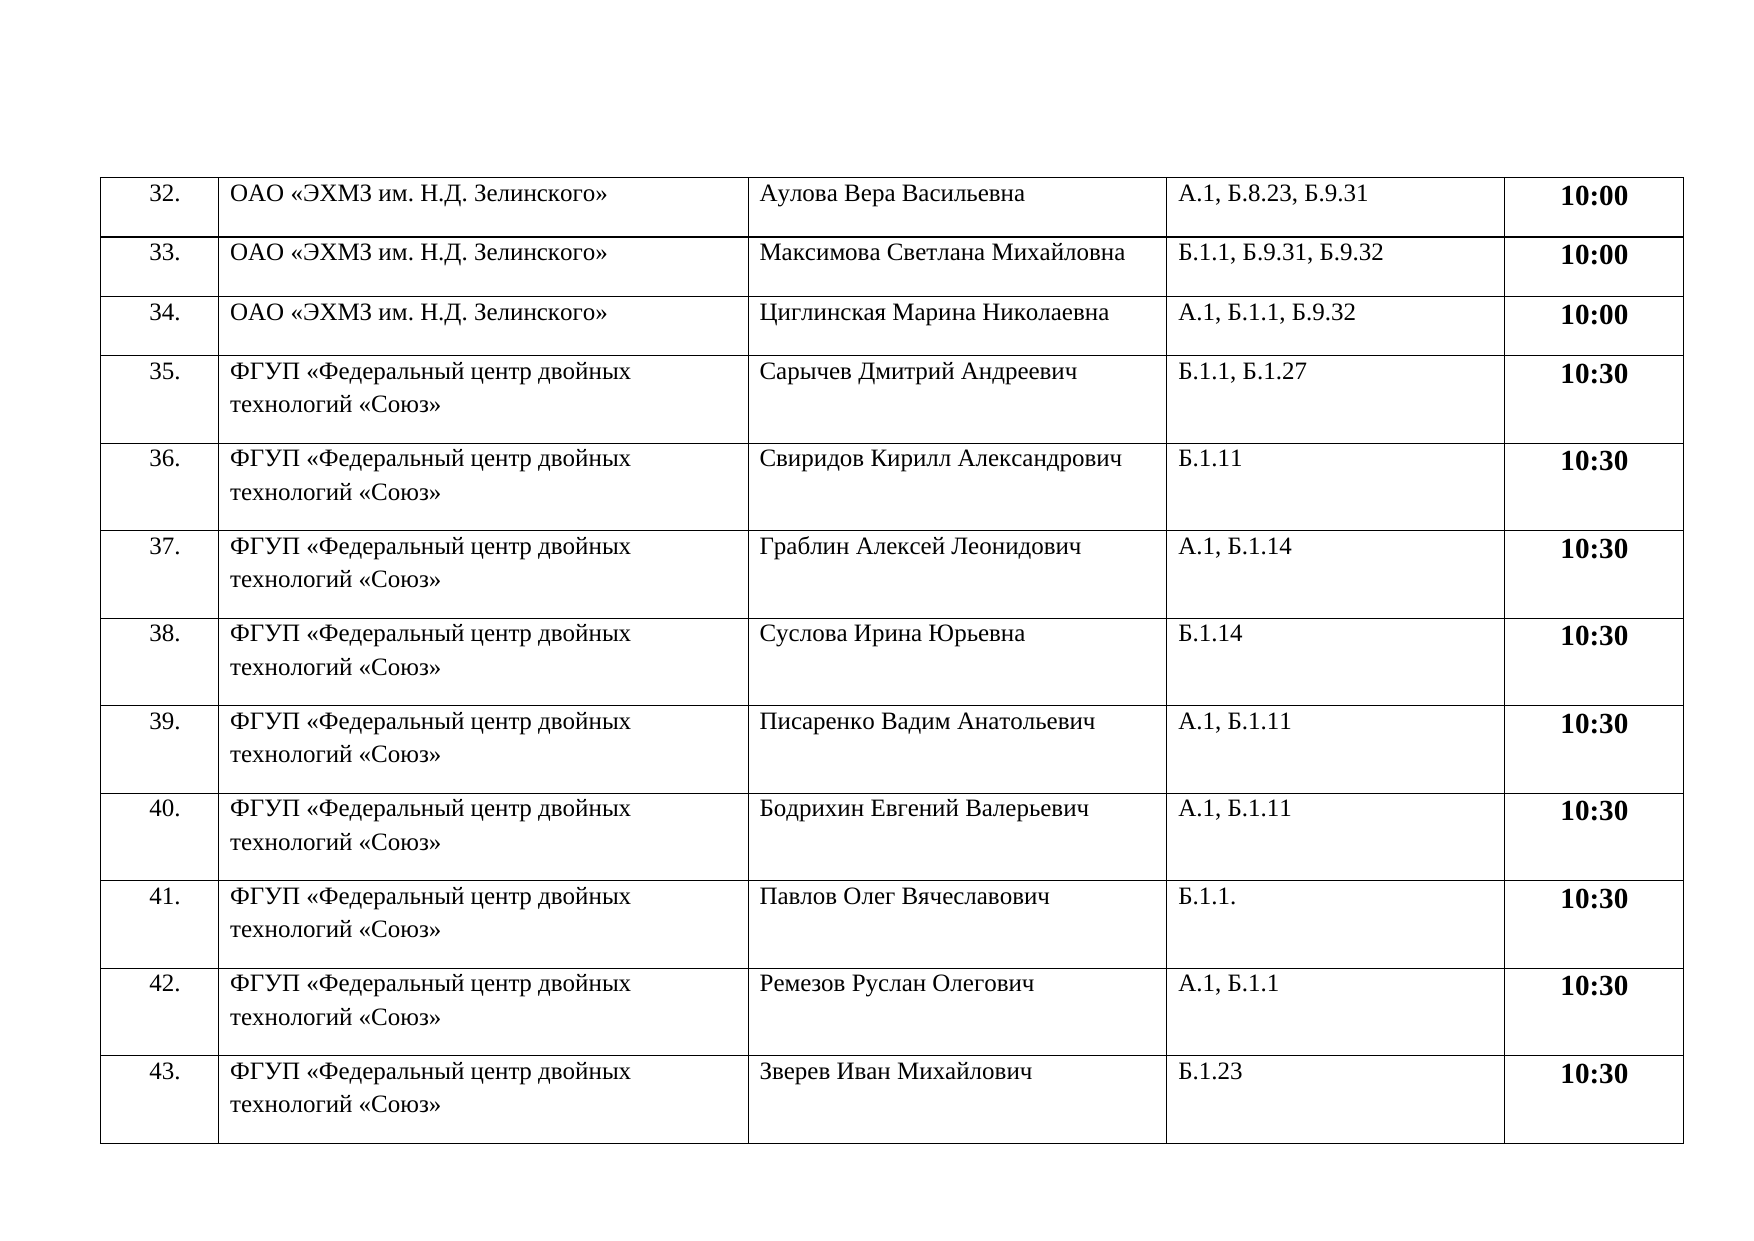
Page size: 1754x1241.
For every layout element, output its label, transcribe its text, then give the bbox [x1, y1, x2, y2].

table_cell ФГУП «Федеральный центр двойных технологий «Союз» [219, 794, 748, 880]
table_cell [101, 619, 218, 705]
table_cell ФГУП «Федеральный центр двойных технологий «Союз» [219, 444, 748, 530]
table_cell А.1, Б.1.1 [1167, 969, 1504, 1055]
table_cell А.1, Б.8.23, Б.9.31 [1167, 178, 1504, 236]
table_cell 10:30 [1505, 356, 1683, 442]
table_cell [101, 706, 218, 792]
table_cell А.1, Б.1.11 [1167, 794, 1504, 880]
table_cell Б.1.23 [1167, 1056, 1504, 1142]
table_cell ОАО «ЭХМЗ им. Н.Д. Зелинского» [219, 238, 748, 296]
table_cell Б.1.14 [1167, 619, 1504, 705]
table_cell А.1, Б.1.11 [1167, 706, 1504, 792]
table_cell Ремезов Руслан Олегович [749, 969, 1166, 1055]
table_cell Аулова Вера Васильевна [749, 178, 1166, 236]
table_cell Б.1.11 [1167, 444, 1504, 530]
table_cell 10:30 [1505, 794, 1683, 880]
table_cell 10:00 [1505, 238, 1683, 296]
table_cell [101, 444, 218, 530]
table_cell Сарычев Дмитрий Андреевич [749, 356, 1166, 442]
table_cell [101, 178, 218, 236]
table_cell ФГУП «Федеральный центр двойных технологий «Союз» [219, 881, 748, 967]
table_cell Циглинская Марина Николаевна [749, 297, 1166, 355]
table_cell [101, 297, 218, 355]
table_cell Б.1.1. [1167, 881, 1504, 967]
table_cell [101, 794, 218, 880]
table_cell Суслова Ирина Юрьевна [749, 619, 1166, 705]
table_cell 10:00 [1505, 178, 1683, 236]
table_cell Максимова Светлана Михайловна [749, 238, 1166, 296]
table_cell ОАО «ЭХМЗ им. Н.Д. Зелинского» [219, 178, 748, 236]
table_cell 10:30 [1505, 531, 1683, 617]
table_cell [219, 969, 748, 1055]
table_cell [101, 238, 218, 296]
table_cell [101, 881, 218, 967]
table_cell [101, 1056, 218, 1142]
table_cell ФГУП «Федеральный центр двойных технологий «Союз» [219, 706, 748, 792]
table_cell ФГУП «Федеральный центр двойных технологий «Союз» [219, 619, 748, 705]
table_cell Б.1.1, Б.1.27 [1167, 356, 1504, 442]
table_cell Свиридов Кирилл Александрович [749, 444, 1166, 530]
table_cell А.1, Б.1.14 [1167, 531, 1504, 617]
table_cell Бодрихин Евгений Валерьевич [749, 794, 1166, 880]
table_cell Павлов Олег Вячеславович [749, 881, 1166, 967]
table_cell 10:30 [1505, 619, 1683, 705]
table_cell ФГУП «Федеральный центр двойных технологий «Союз» [219, 531, 748, 617]
table_cell ОАО «ЭХМЗ им. Н.Д. Зелинского» [219, 297, 748, 355]
table_cell 10:00 [1505, 297, 1683, 355]
table_cell 10:30 [1505, 1056, 1683, 1142]
table_cell Граблин Алексей Леонидович [749, 531, 1166, 617]
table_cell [219, 1056, 748, 1142]
table_cell [101, 531, 218, 617]
table_cell [101, 356, 218, 442]
table_cell 10:30 [1505, 969, 1683, 1055]
table_cell Б.1.1, Б.9.31, Б.9.32 [1167, 238, 1504, 296]
table_cell 10:30 [1505, 881, 1683, 967]
table_cell 10:30 [1505, 444, 1683, 530]
table_cell Зверев Иван Михайлович [749, 1056, 1166, 1142]
table_cell [101, 969, 218, 1055]
table_cell ФГУП «Федеральный центр двойных технологий «Союз» [219, 356, 748, 442]
table_cell Писаренко Вадим Анатольевич [749, 706, 1166, 792]
table_cell 10:30 [1505, 706, 1683, 792]
table_cell А.1, Б.1.1, Б.9.32 [1167, 297, 1504, 355]
